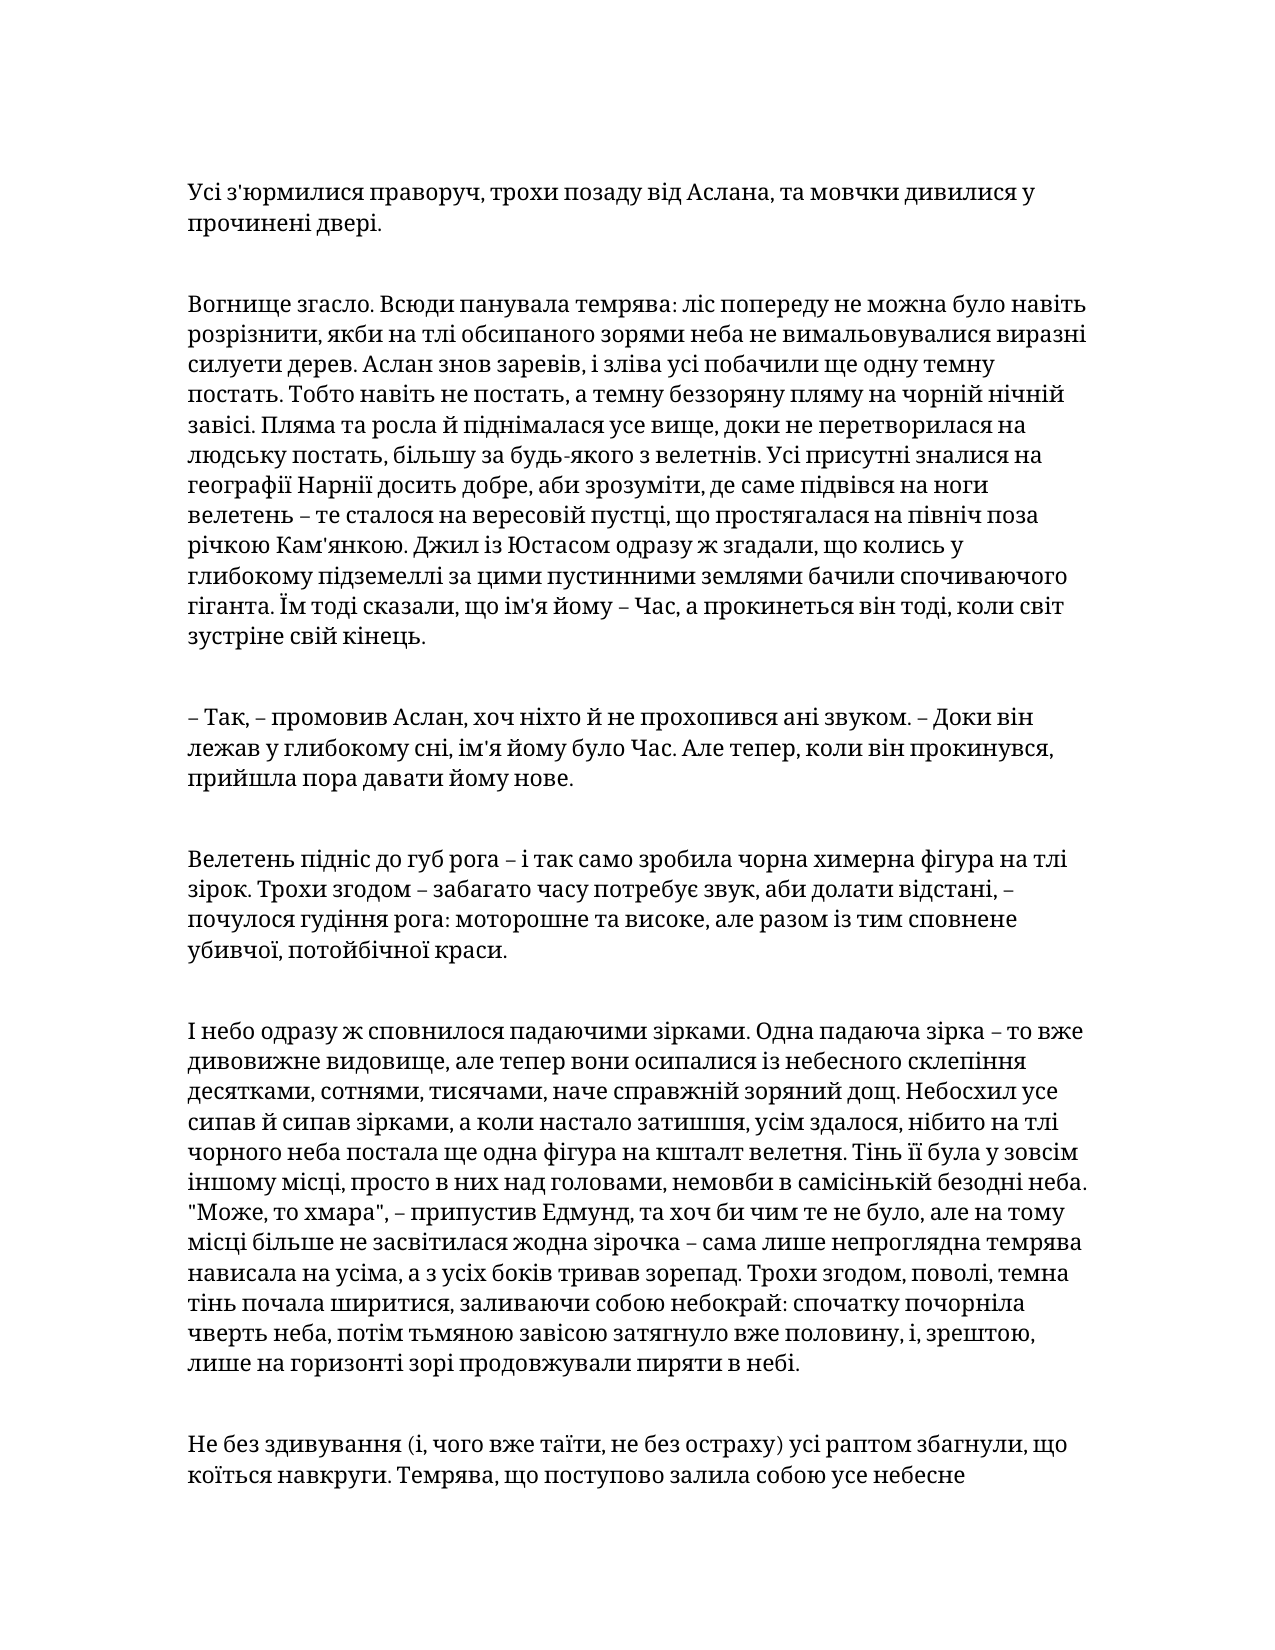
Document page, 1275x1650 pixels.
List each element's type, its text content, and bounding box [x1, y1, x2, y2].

text Усі з'юрмилися праворуч, трохи позаду від Аслана, та мовчки дивилися у прочинені двері. [187, 150, 1087, 237]
text І небо одразу ж сповнилося падаючими зірками. Одна падаюча зірка – то вже дивовижне видовище, але тепер вони осипалися із небесного склепіння десятками, сотнями, тисячами, наче справжній зоряний дощ. Небосхил усе сипав й сипав зірками, а коли настало затишшя, усім здалося, нібито на тлі чорного неба постала ще одна фігура на кшталт велетня. Тінь її була у зовсім іншому місці, просто в них над головами, немовби в самісінькій безодні неба. "Може, то хмара", – припустив Едмунд, та хоч би чим те не було, але на тому місці більше не засвітилася жодна зірочка – сама лише непроглядна темрява нависала на усіма, а з усіх боків тривав зорепад. Трохи згодом, поволі, темна тінь почала ширитися, заливаючи собою небокрай: спочатку почорніла чверть неба, потім тьмяною завісою затягнуло вже половину, і, зрештою, лише на горизонті зорі продовжували пиряти в небі. [187, 988, 1087, 1377]
text Вогнище згасло. Всюди панувала темрява: ліс попереду не можна було навіть розрізнити, якби на тлі обсипаного зорями неба не вимальовувалися виразні силуети дерев. Аслан знов заревів, і зліва усі побачили ще одну темну постать. Тобто навіть не постать, а темну беззоряну пляму на чорній нічній завісі. Пляма та росла й піднімалася усе вище, доки не перетворилася на людську постать, більшу за будь-якого з велетнів. Усі присутні зналися на географії Нарнії досить добре, аби зрозуміти, де саме підвівся на ноги велетень – те сталося на вересовій пустці, що простягалася на північ поза річкою Кам'янкою. Джил із Юстасом одразу ж згадали, що колись у глибокому підземеллі за цими пустинними землями бачили спочиваючого гіганта. Їм тоді сказали, що ім'я йому – Час, а прокинеться він тоді, коли світ зустріне свій кінець. [187, 261, 1087, 650]
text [187, 1402, 1087, 1489]
text – Так, – промовив Аслан, хоч ніхто й не прохопився ані звуком. – Доки він лежав у глибокому сні, ім'я йому було Час. Але тепер, коли він прокинувся, прийшла пора давати йому нове. [187, 675, 1087, 792]
text Велетень підніс до губ рога – і так само зробила чорна химерна фігура на тлі зірок. Трохи згодом – забагато часу потребує звук, аби долати відстані, – почулося гудіння рога: моторошне та високе, але разом із тим сповнене убивчої, потойбічної краси. [187, 817, 1087, 964]
